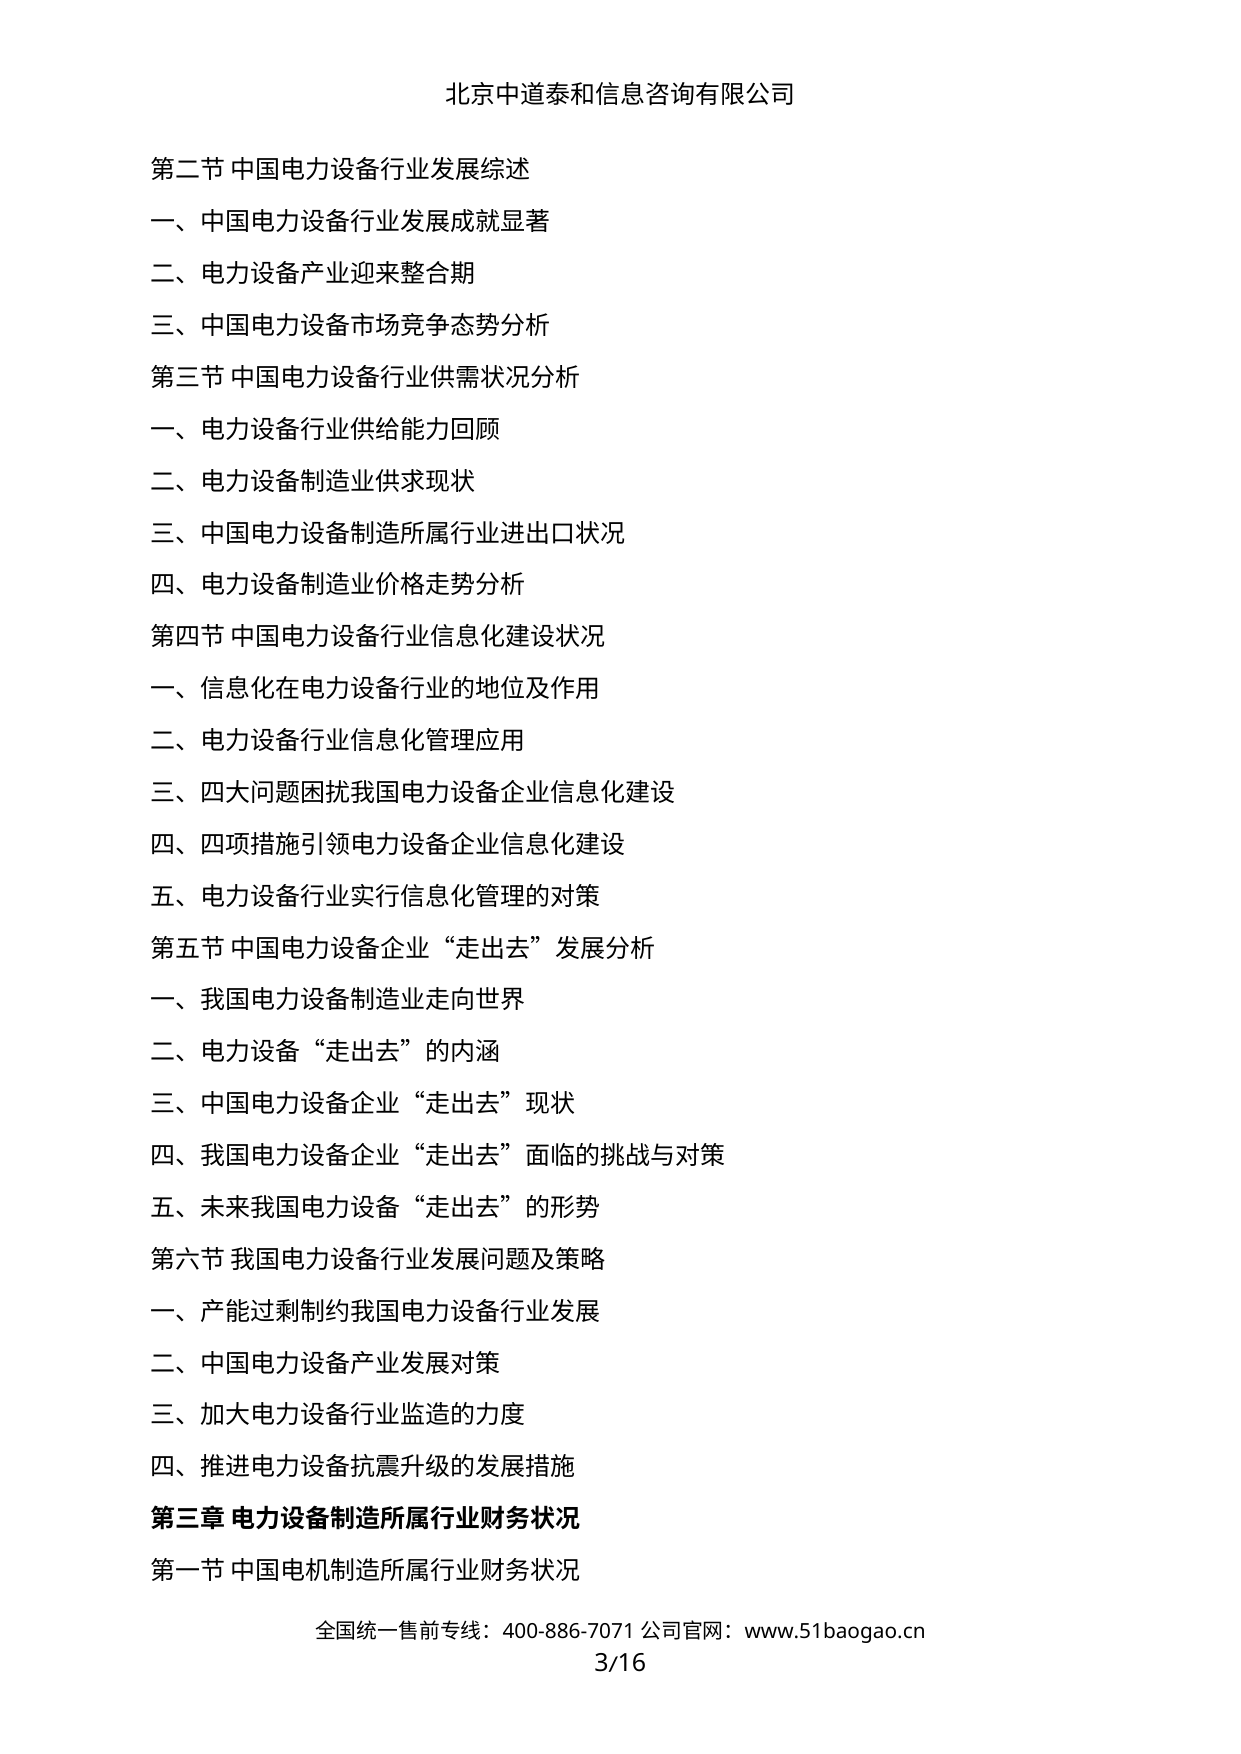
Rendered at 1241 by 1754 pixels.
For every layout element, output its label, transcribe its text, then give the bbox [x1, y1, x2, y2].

text 第三节 中国电力设备行业供需状况分析 [150, 357, 1090, 394]
text 四、电力设备制造业价格走势分析 [150, 565, 1090, 601]
text 第六节 我国电力设备行业发展问题及策略 [150, 1239, 1090, 1276]
text 一、电力设备行业供给能力回顾 [150, 409, 1090, 446]
text 三、中国电力设备企业“走出去”现状 [150, 1084, 1090, 1120]
text 二、电力设备“走出去”的内涵 [150, 1032, 1090, 1068]
text 三、中国电力设备市场竞争态势分析 [150, 306, 1090, 342]
text 五、未来我国电力设备“走出去”的形势 [150, 1187, 1090, 1224]
text 第五节 中国电力设备企业“走出去”发展分析 [150, 928, 1090, 964]
text 四、四项措施引领电力设备企业信息化建设 [150, 824, 1090, 861]
text 二、电力设备行业信息化管理应用 [150, 721, 1090, 757]
text 四、我国电力设备企业“走出去”面临的挑战与对策 [150, 1136, 1090, 1172]
text 一、产能过剩制约我国电力设备行业发展 [150, 1291, 1090, 1327]
text 第四节 中国电力设备行业信息化建设状况 [150, 617, 1090, 653]
text 第三章 电力设备制造所属行业财务状况 [150, 1499, 1090, 1535]
text 五、电力设备行业实行信息化管理的对策 [150, 876, 1090, 912]
text 一、我国电力设备制造业走向世界 [150, 980, 1090, 1016]
text 三、中国电力设备制造所属行业进出口状况 [150, 513, 1090, 549]
text 三、四大问题困扰我国电力设备企业信息化建设 [150, 772, 1090, 809]
text 一、中国电力设备行业发展成就显著 [150, 202, 1090, 238]
text 四、推进电力设备抗震升级的发展措施 [150, 1447, 1090, 1483]
text 二、电力设备产业迎来整合期 [150, 254, 1090, 290]
text 二、电力设备制造业供求现状 [150, 461, 1090, 497]
text 第二节 中国电力设备行业发展综述 [150, 150, 1090, 186]
text 第一节 中国电机制造所属行业财务状况 [150, 1551, 1090, 1587]
text 二、中国电力设备产业发展对策 [150, 1343, 1090, 1379]
text 一、信息化在电力设备行业的地位及作用 [150, 669, 1090, 705]
text 三、加大电力设备行业监造的力度 [150, 1395, 1090, 1431]
